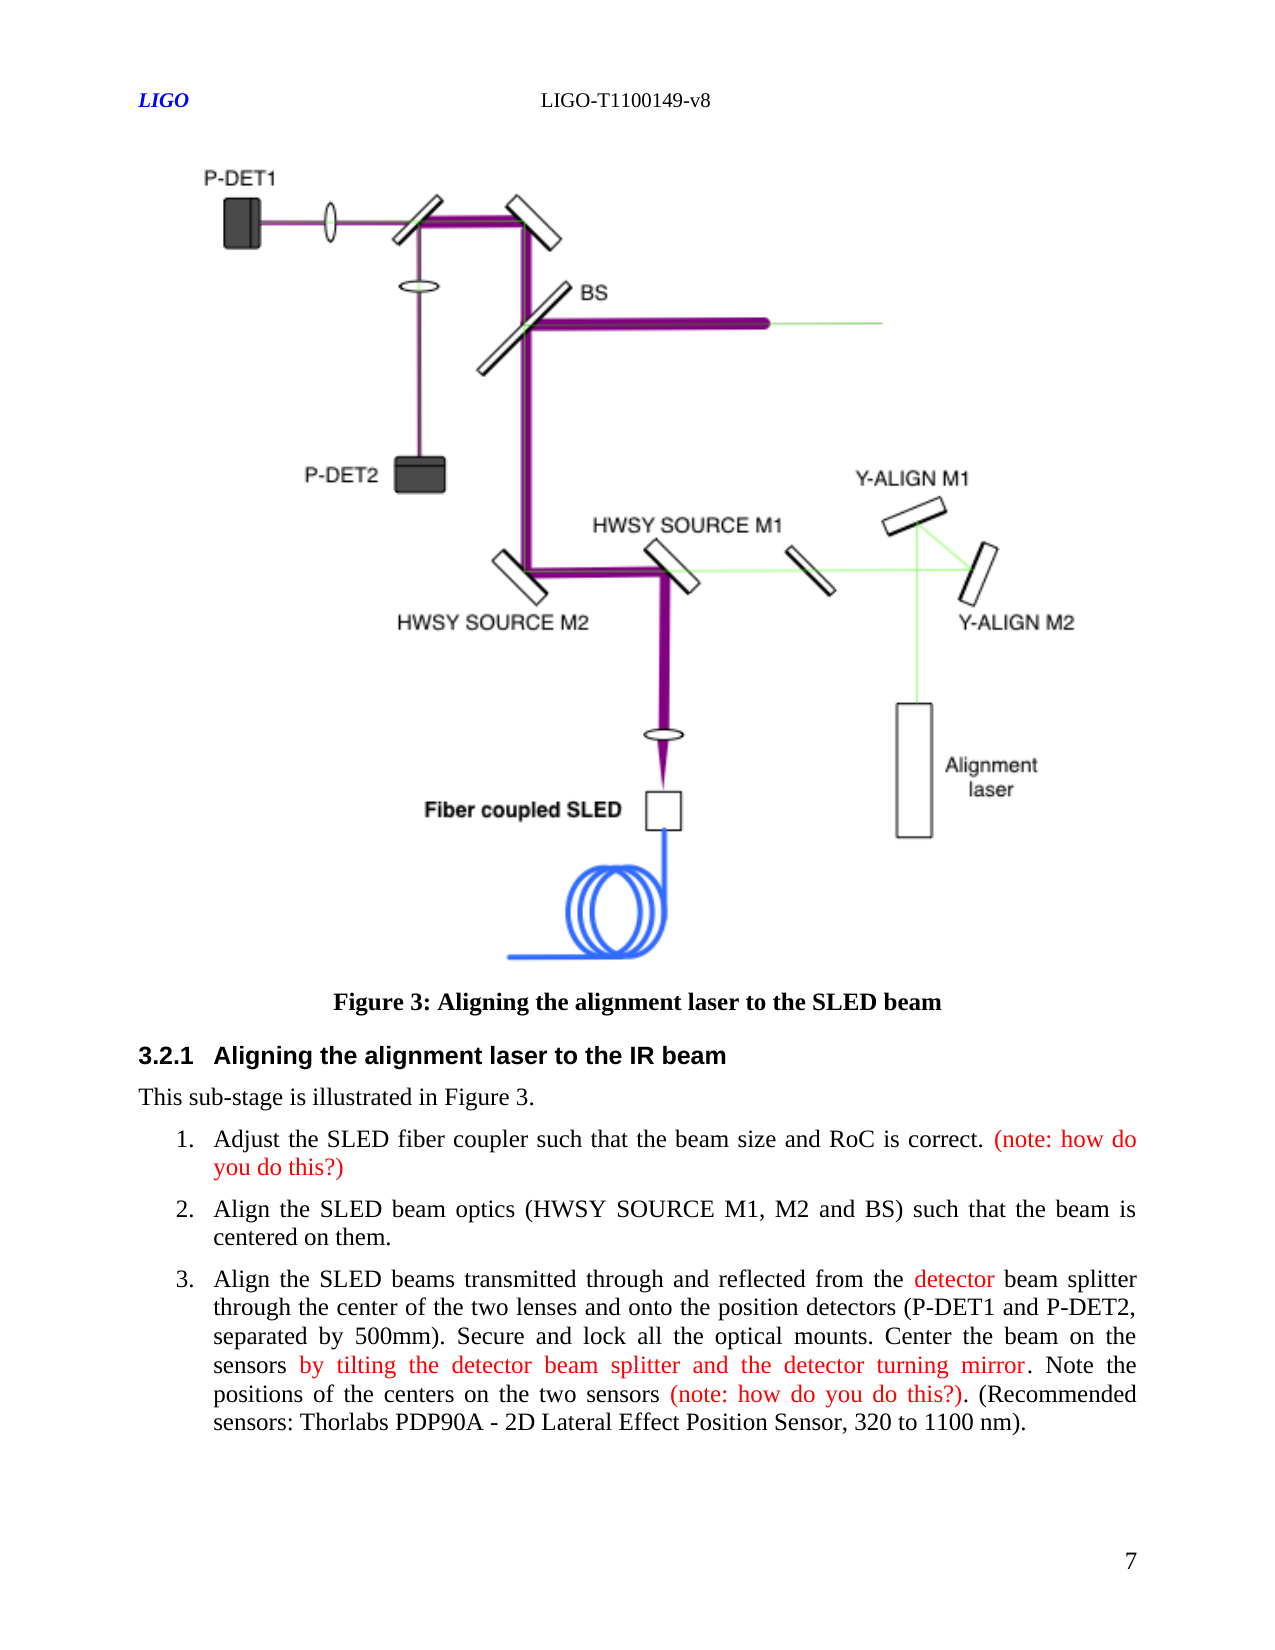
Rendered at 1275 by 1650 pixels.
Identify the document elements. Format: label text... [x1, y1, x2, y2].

picture [189, 150, 1086, 976]
list Align the SLED beam optics (HWSY SOURCE M1, M2 and BS) such that the beam is centered on them. [176, 1194, 1137, 1251]
text This sub-stage is illustrated in Figure 3. [138, 1082, 1137, 1111]
list Adjust the SLED fiber coupler such that the beam size and RoC is correct. (note: how do you do this?) [176, 1124, 1137, 1181]
subtitle Aligning the alignment laser to the IR beam [138, 1041, 1137, 1070]
list Align the SLED beams transmitted through and reflected from the detector beam splitter through the center of the two lenses and onto the position detectors (P-DET1 and P-DET2, separated by 500mm). Secure and lock all the optical mounts. Center the beam on the sensors by tilting the detector beam splitter and the detector turning mirror. Note the positions of the centers on the two sensors (note: how do you do this?). (Recommended sensors: Thorlabs PDP90A - 2D Lateral Effect Position Sensor, 320 to 1100 nm). [176, 1264, 1137, 1436]
